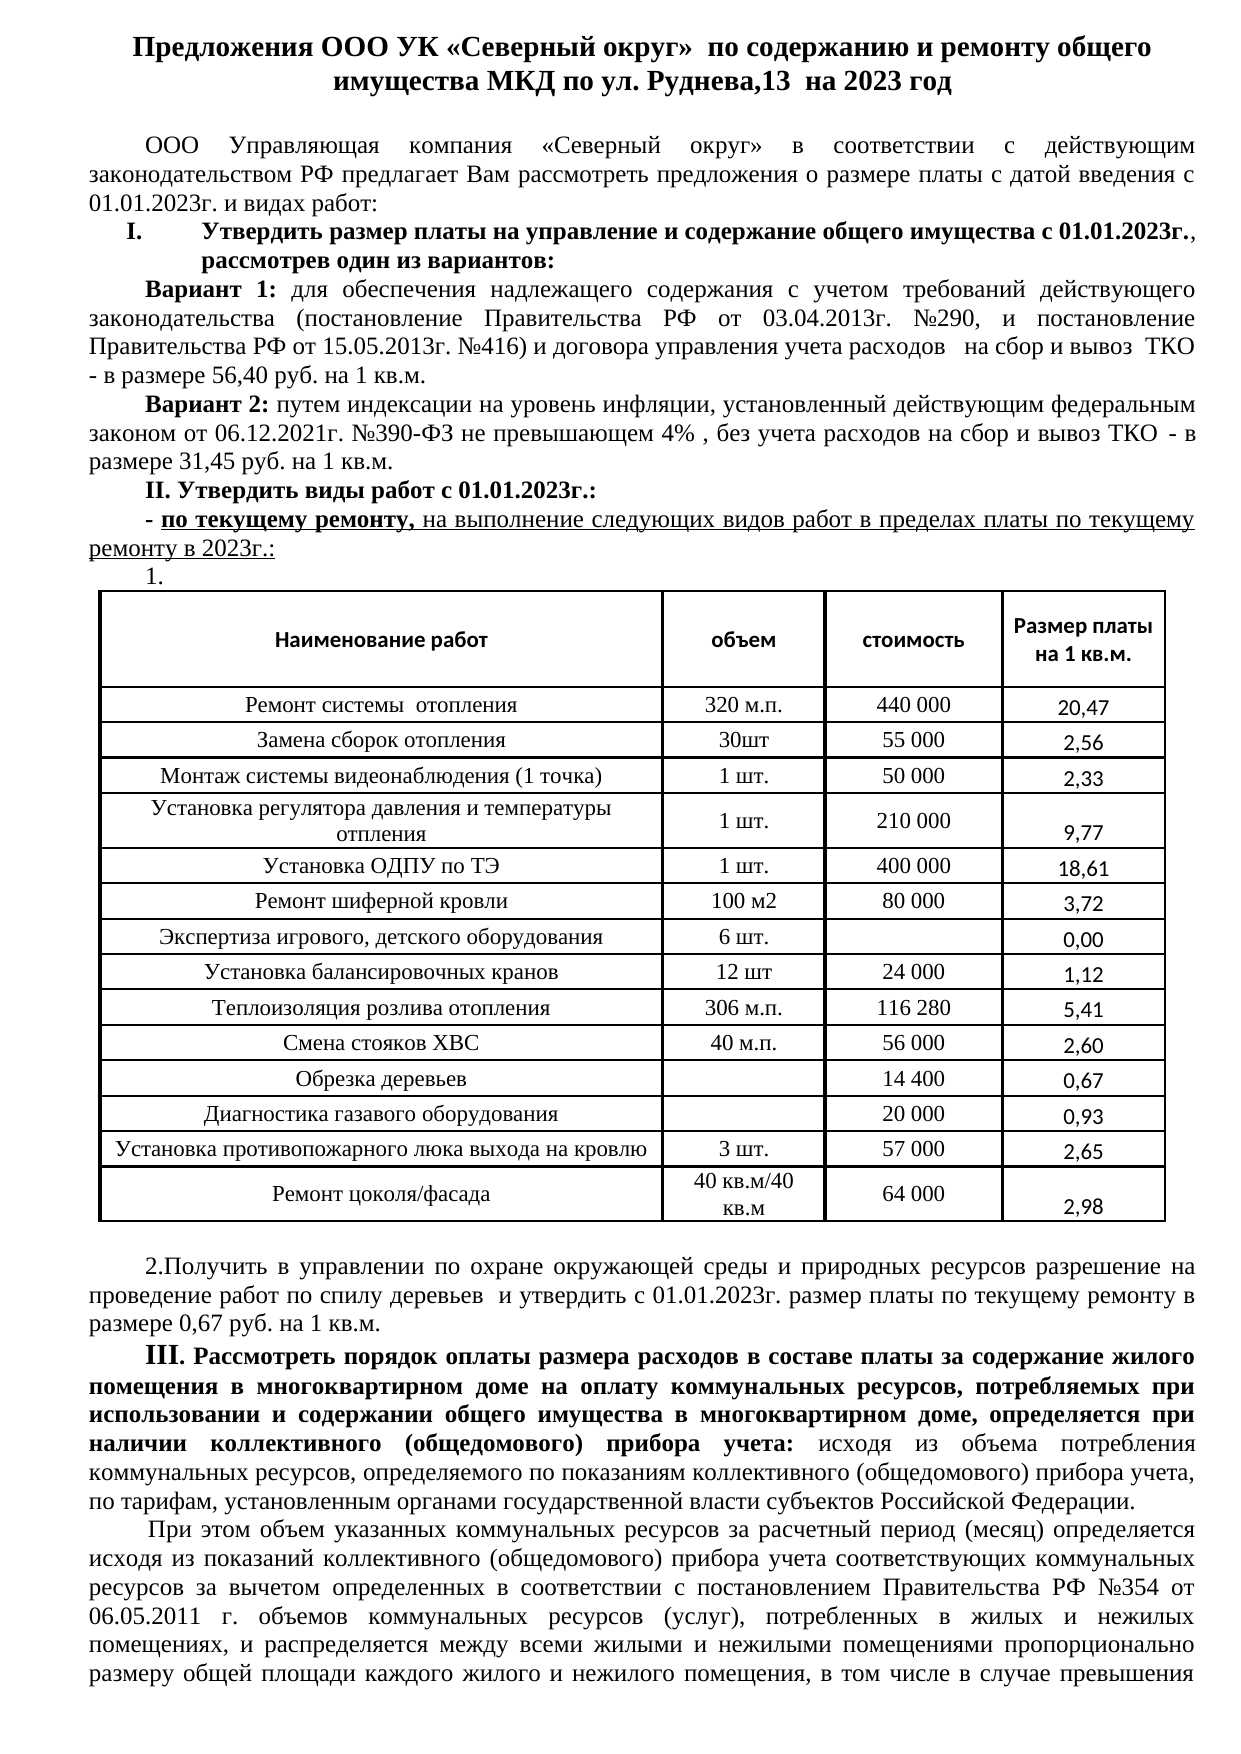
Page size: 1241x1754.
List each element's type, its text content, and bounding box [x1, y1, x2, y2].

table_cell Экспертиза игрового, детского оборудования [102, 920, 661, 953]
table_cell 30шт [664, 723, 823, 756]
table_cell 3,72 [1004, 884, 1164, 917]
table_cell [827, 920, 1001, 953]
table_cell Установка регулятора давления и температуры отпления [102, 794, 661, 847]
table_cell 0,93 [1004, 1097, 1164, 1130]
table_cell 20 000 [827, 1097, 1001, 1130]
table_cell 6 шт. [664, 920, 823, 953]
table_cell 1 шт. [664, 759, 823, 792]
table_cell 306 м.п. [664, 990, 823, 1024]
table_cell 100 м2 [664, 884, 823, 917]
table_cell [664, 1061, 823, 1094]
table_cell 1 шт. [664, 849, 823, 882]
table_cell 64 000 [827, 1168, 1001, 1220]
table_cell Установка противопожарного люка выхода на кровлю [102, 1132, 661, 1165]
table_cell Замена сборок отопления [102, 723, 661, 756]
text Вариант 1: для обеспечения надлежащего содержания с учетом требований действующего законодательства (постановление Правительства РФ от 03.04.2013г. №290, и постановление Правительства РФ от 15.05.2013г. №416) и договора управления учета расходов на сбор и вывоз ТКО - в размере 56,40 руб. на 1 кв.м. [89, 274, 1196, 389]
table_header Наименование работ [102, 592, 661, 686]
table_cell 56 000 [827, 1026, 1001, 1059]
text 2.Получить в управлении по охране окружающей среды и природных ресурсов разрешение на проведение работ по спилу деревьев и утвердить с 01.01.2023г. размер платы по текущему ремонту в размере 0,67 руб. на 1 кв.м. [89, 1251, 1196, 1337]
table_cell 14 400 [827, 1061, 1001, 1094]
text Предложения ООО УК «Северный округ» по содержанию и ремонту общего имущества МКД по ул. Руднева,13 на 2023 год [89, 29, 1196, 97]
table_cell 0,67 [1004, 1061, 1164, 1094]
table_cell 3 шт. [664, 1132, 823, 1165]
table_cell Ремонт системы отопления [102, 688, 661, 721]
table_cell 2,60 [1004, 1026, 1164, 1059]
table_cell Теплоизоляция розлива отопления [102, 990, 661, 1024]
table_cell Установка балансировочных кранов [102, 955, 661, 988]
table_cell Монтаж системы видеонаблюдения (1 точка) [102, 759, 661, 792]
table_cell 20,47 [1004, 688, 1164, 721]
table_cell 2,33 [1004, 759, 1164, 792]
table_cell [664, 1097, 823, 1130]
text II. Утвердить виды работ с 01.01.2023г.: [89, 475, 1196, 504]
table_cell 50 000 [827, 759, 1001, 792]
table_cell 57 000 [827, 1132, 1001, 1165]
table_cell 40 м.п. [664, 1026, 823, 1059]
table_cell 80 000 [827, 884, 1001, 917]
table_cell 440 000 [827, 688, 1001, 721]
table_cell 55 000 [827, 723, 1001, 756]
table_cell Обрезка деревьев [102, 1061, 661, 1094]
table_cell 1 шт. [664, 794, 823, 847]
text Вариант 2: путем индексации на уровень инфляции, установленный действующим федеральным законом от 06.12.2021г. №390-ФЗ не превышающем 4% , без учета расходов на сбор и вывоз ТКО - в размере 31,45 руб. на 1 кв.м. [89, 389, 1196, 475]
table_cell 40 кв.м/40 кв.м [664, 1168, 823, 1220]
table_cell 2,98 [1004, 1168, 1164, 1220]
table_cell 2,56 [1004, 723, 1164, 756]
table_cell 18,61 [1004, 849, 1164, 882]
table_cell 210 000 [827, 794, 1001, 847]
table_cell Установка ОДПУ по ТЭ [102, 849, 661, 882]
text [89, 1514, 1196, 1687]
table_cell 24 000 [827, 955, 1001, 988]
text 1. [89, 561, 1196, 590]
table_cell 320 м.п. [664, 688, 823, 721]
table_cell 12 шт [664, 955, 823, 988]
table_header объем [664, 592, 823, 686]
text - по текущему ремонту, на выполнение следующих видов работ в пределах платы по текущему ремонту в 2023г.: [89, 504, 1196, 561]
table_cell 9,77 [1004, 794, 1164, 847]
text ООО Управляющая компания «Северный округ» в соответствии с действующим законодательством РФ предлагает Вам рассмотреть предложения о размере платы с датой введения с 01.01.2023г. и видах работ: [89, 130, 1196, 216]
table_cell 0,00 [1004, 920, 1164, 953]
text III. Рассмотреть порядок оплаты размера расходов в составе платы за содержание жилого помещения в многоквартирном доме на оплату коммунальных ресурсов, потребляемых при использовании и содержании общего имущества в многоквартирном доме, определяется при наличии коллективного (общедомового) прибора учета: исходя из объема потребления коммунальных ресурсов, определяемого по показаниям коллективного (общедомового) прибора учета, по тарифам, установленным органами государственной власти субъектов Российской Федерации. [89, 1337, 1196, 1514]
table_cell 1,12 [1004, 955, 1164, 988]
table_header Размер платы на 1 кв.м. [1004, 592, 1164, 686]
table_cell 400 000 [827, 849, 1001, 882]
table_cell 2,65 [1004, 1132, 1164, 1165]
table_cell 116 280 [827, 990, 1001, 1024]
table_cell Ремонт шиферной кровли [102, 884, 661, 917]
table_cell Смена стояков ХВС [102, 1026, 661, 1059]
table_cell 5,41 [1004, 990, 1164, 1024]
table_cell Диагностика газавого оборудования [102, 1097, 661, 1130]
table_cell Ремонт цоколя/фасада [102, 1168, 661, 1220]
table_header стоимость [827, 592, 1001, 686]
list Утвердить размер платы на управление и содержание общего имущества с 01.01.2023г., рассмотрев один из вариантов: [126, 216, 1196, 274]
